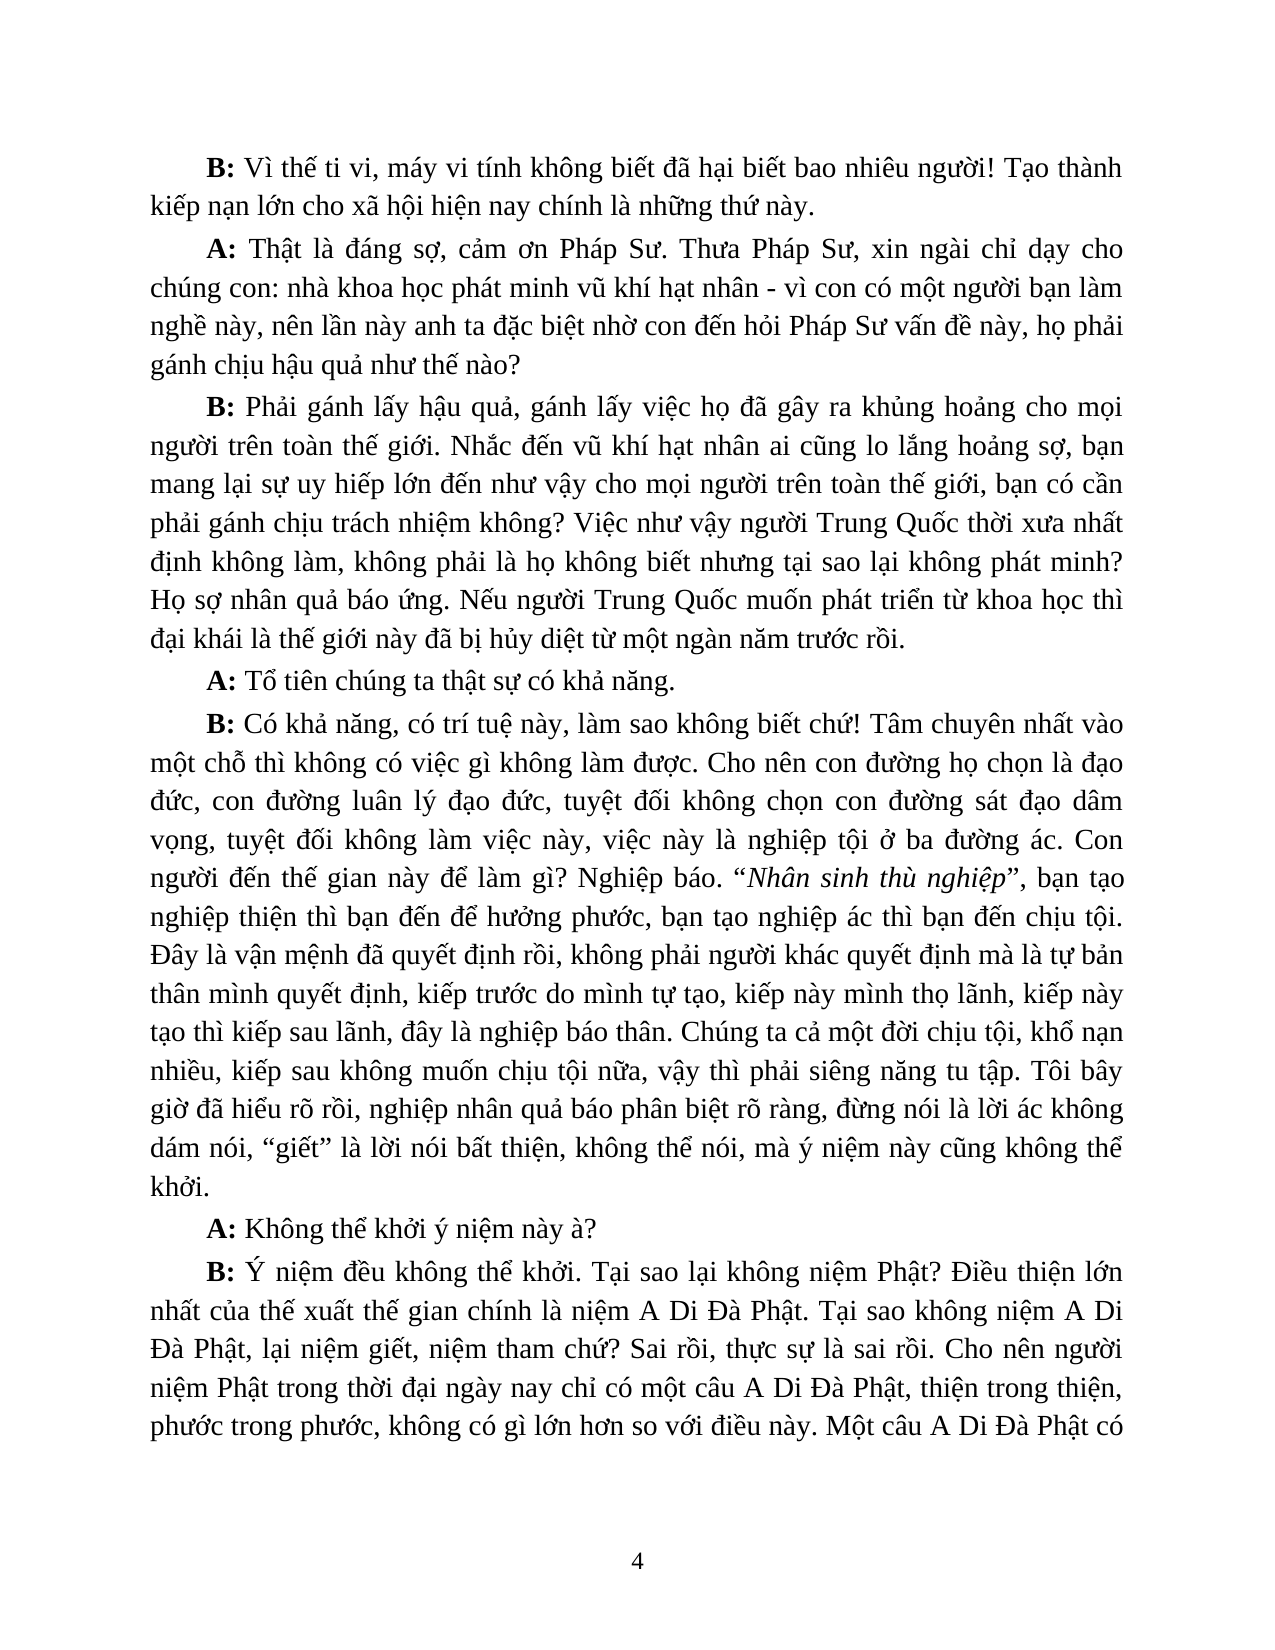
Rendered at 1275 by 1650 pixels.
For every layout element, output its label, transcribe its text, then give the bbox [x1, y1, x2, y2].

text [150, 1254, 1125, 1442]
text A: Tổ tiên chúng ta thật sự có khả năng. [150, 663, 1125, 697]
text A: Thật là đáng sợ, cảm ơn Pháp Sư. Thưa Pháp Sư, xin ngài chỉ dạy cho chúng con: nhà khoa học phát minh vũ khí hạt nhân - vì con có một người bạn làm nghề này, nên lần này anh ta đặc biệt nhờ con đến hỏi Pháp Sư vấn đề này, họ phải gánh chịu hậu quả như thế nào? [150, 231, 1125, 380]
text B: Vì thế ti vi, máy vi tính không biết đã hại biết bao nhiêu người! Tạo thành kiếp nạn lớn cho xã hội hiện nay chính là những thứ này. [150, 150, 1125, 222]
text B: Phải gánh lấy hậu quả, gánh lấy việc họ đã gây ra khủng hoảng cho mọi người trên toàn thế giới. Nhắc đến vũ khí hạt nhân ai cũng lo lắng hoảng sợ, bạn mang lại sự uy hiếp lớn đến như vậy cho mọi người trên toàn thế giới, bạn có cần phải gánh chịu trách nhiệm không? Việc như vậy người Trung Quốc thời xưa nhất định không làm, không phải là họ không biết nhưng tại sao lại không phát minh? Họ sợ nhân quả báo ứng. Nếu người Trung Quốc muốn phát triển từ khoa học thì đại khái là thế giới này đã bị hủy diệt từ một ngàn năm trước rồi. [150, 389, 1125, 654]
text A: Không thể khởi ý niệm này à? [150, 1211, 1125, 1245]
text B: Có khả năng, có trí tuệ này, làm sao không biết chứ! Tâm chuyên nhất vào một chỗ thì không có việc gì không làm được. Cho nên con đường họ chọn là đạo đức, con đường luân lý đạo đức, tuyệt đối không chọn con đường sát đạo dâm vọng, tuyệt đối không làm việc này, việc này là nghiệp tội ở ba đường ác. Con người đến thế gian này để làm gì? Nghiệp báo. “Nhân sinh thù nghiệp”, bạn tạo nghiệp thiện thì bạn đến để hưởng phước, bạn tạo nghiệp ác thì bạn đến chịu tội. Đây là vận mệnh đã quyết định rồi, không phải người khác quyết định mà là tự bản thân mình quyết định, kiếp trước do mình tự tạo, kiếp này mình thọ lãnh, kiếp này tạo thì kiếp sau lãnh, đây là nghiệp báo thân. Chúng ta cả một đời chịu tội, khổ nạn nhiều, kiếp sau không muốn chịu tội nữa, vậy thì phải siêng năng tu tập. Tôi bây giờ đã hiểu rõ rồi, nghiệp nhân quả báo phân biệt rõ ràng, đừng nói là lời ác không dám nói, “giết” là lời nói bất thiện, không thể nói, mà ý niệm này cũng không thể khởi. [150, 706, 1125, 1202]
